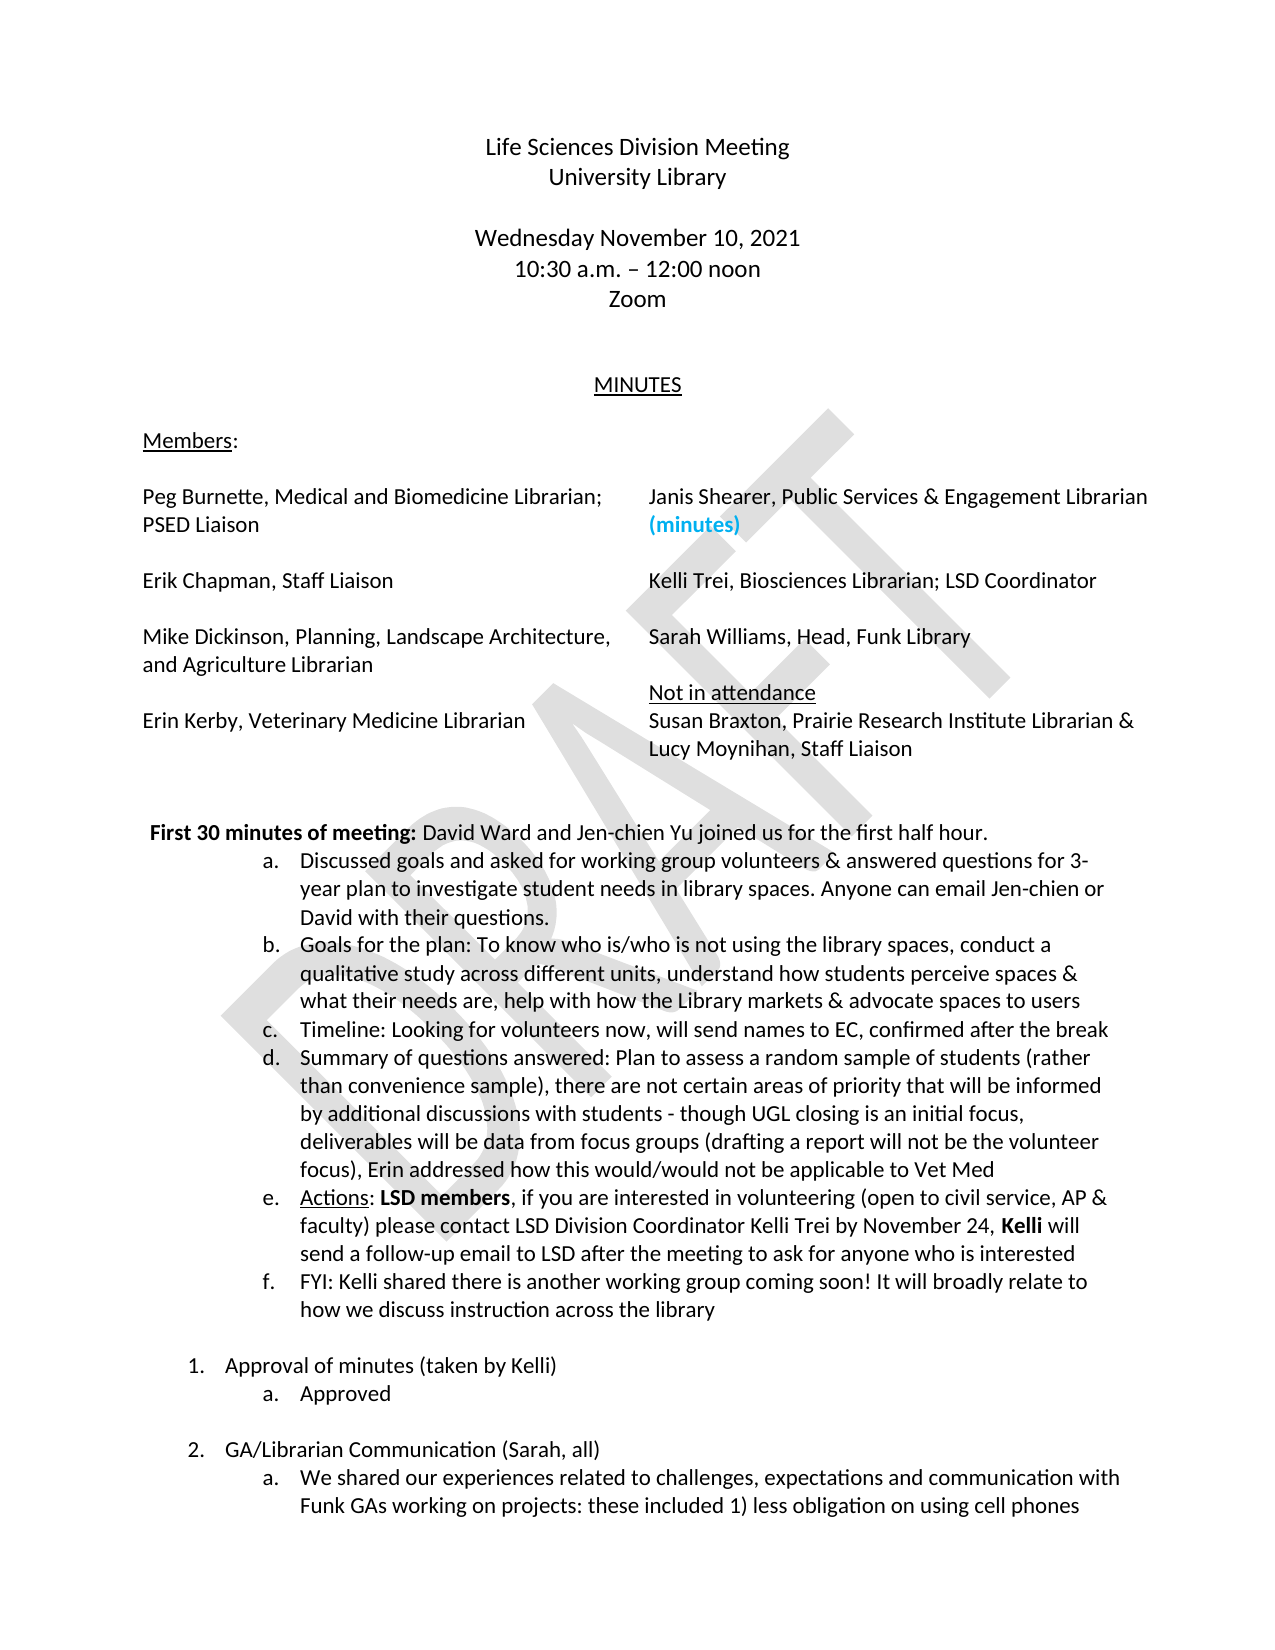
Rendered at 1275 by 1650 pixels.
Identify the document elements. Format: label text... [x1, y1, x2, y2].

text MINUTES [150, 370, 1125, 398]
list Summary of questions answered: Plan to assess a random sample of students (rather than convenience sample), there are not certain areas of priority that will be informed by additional discussions with students - though UGL closing is an initial focus, deliverables will be data from focus groups (drafting a report will not be the volunteer focus), Erin addressed how this would/would not be applicable to Vet Med [262, 1043, 1125, 1183]
table_header Janis Shearer, Public Services & Engagement Librarian (minutes) Kelli Trei, Biosciences Librarian; LSD Coordinator Sarah Williams, Head, Funk Library Not in attendance Susan Braxton, Prairie Research Institute Librarian & Lucy Moynihan, Staff Liaison [638, 426, 1172, 791]
list Timeline: Looking for volunteers now, will send names to EC, confirmed after the break [262, 1015, 1125, 1043]
text University Library [150, 162, 1125, 192]
text Zoom [150, 284, 1125, 314]
list GA/Librarian Communication (Sarah, all) [187, 1435, 1125, 1463]
table_header Members: Peg Burnette, Medical and Biomedicine Librarian; PSED Liaison Erik Chapman, Staff Liaison Mike Dickinson, Planning, Landscape Architecture, and Agriculture Librarian Erin Kerby, Veterinary Medicine Librarian [131, 426, 637, 791]
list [262, 1463, 1125, 1519]
text 10:30 a.m. – 12:00 noon [150, 253, 1125, 284]
list FYI: Kelli shared there is another working group coming soon! It will broadly relate to how we discuss instruction across the library [262, 1267, 1125, 1323]
list Actions: LSD members, if you are interested in volunteering (open to civil service, AP & faculty) please contact LSD Division Coordinator Kelli Trei by November 24, Kelli will send a follow-up email to LSD after the meeting to ask for anyone who is interested [262, 1183, 1125, 1267]
list Goals for the plan: To know who is/who is not using the library spaces, conduct a qualitative study across different units, understand how students perceive spaces & what their needs are, help with how the Library markets & advocate spaces to users [262, 931, 1125, 1015]
text First 30 minutes of meeting: David Ward and Jen-chien Yu joined us for the first half hour. [150, 818, 1125, 847]
list Discussed goals and asked for working group volunteers & answered questions for 3-year plan to investigate student needs in library spaces. Anyone can email Jen-chien or David with their questions. [262, 847, 1125, 931]
text Life Sciences Division Meeting [150, 131, 1125, 162]
text Wednesday November 10, 2021 [150, 223, 1125, 253]
list Approved [262, 1379, 1125, 1407]
list Approval of minutes (taken by Kelli) [187, 1351, 1125, 1379]
